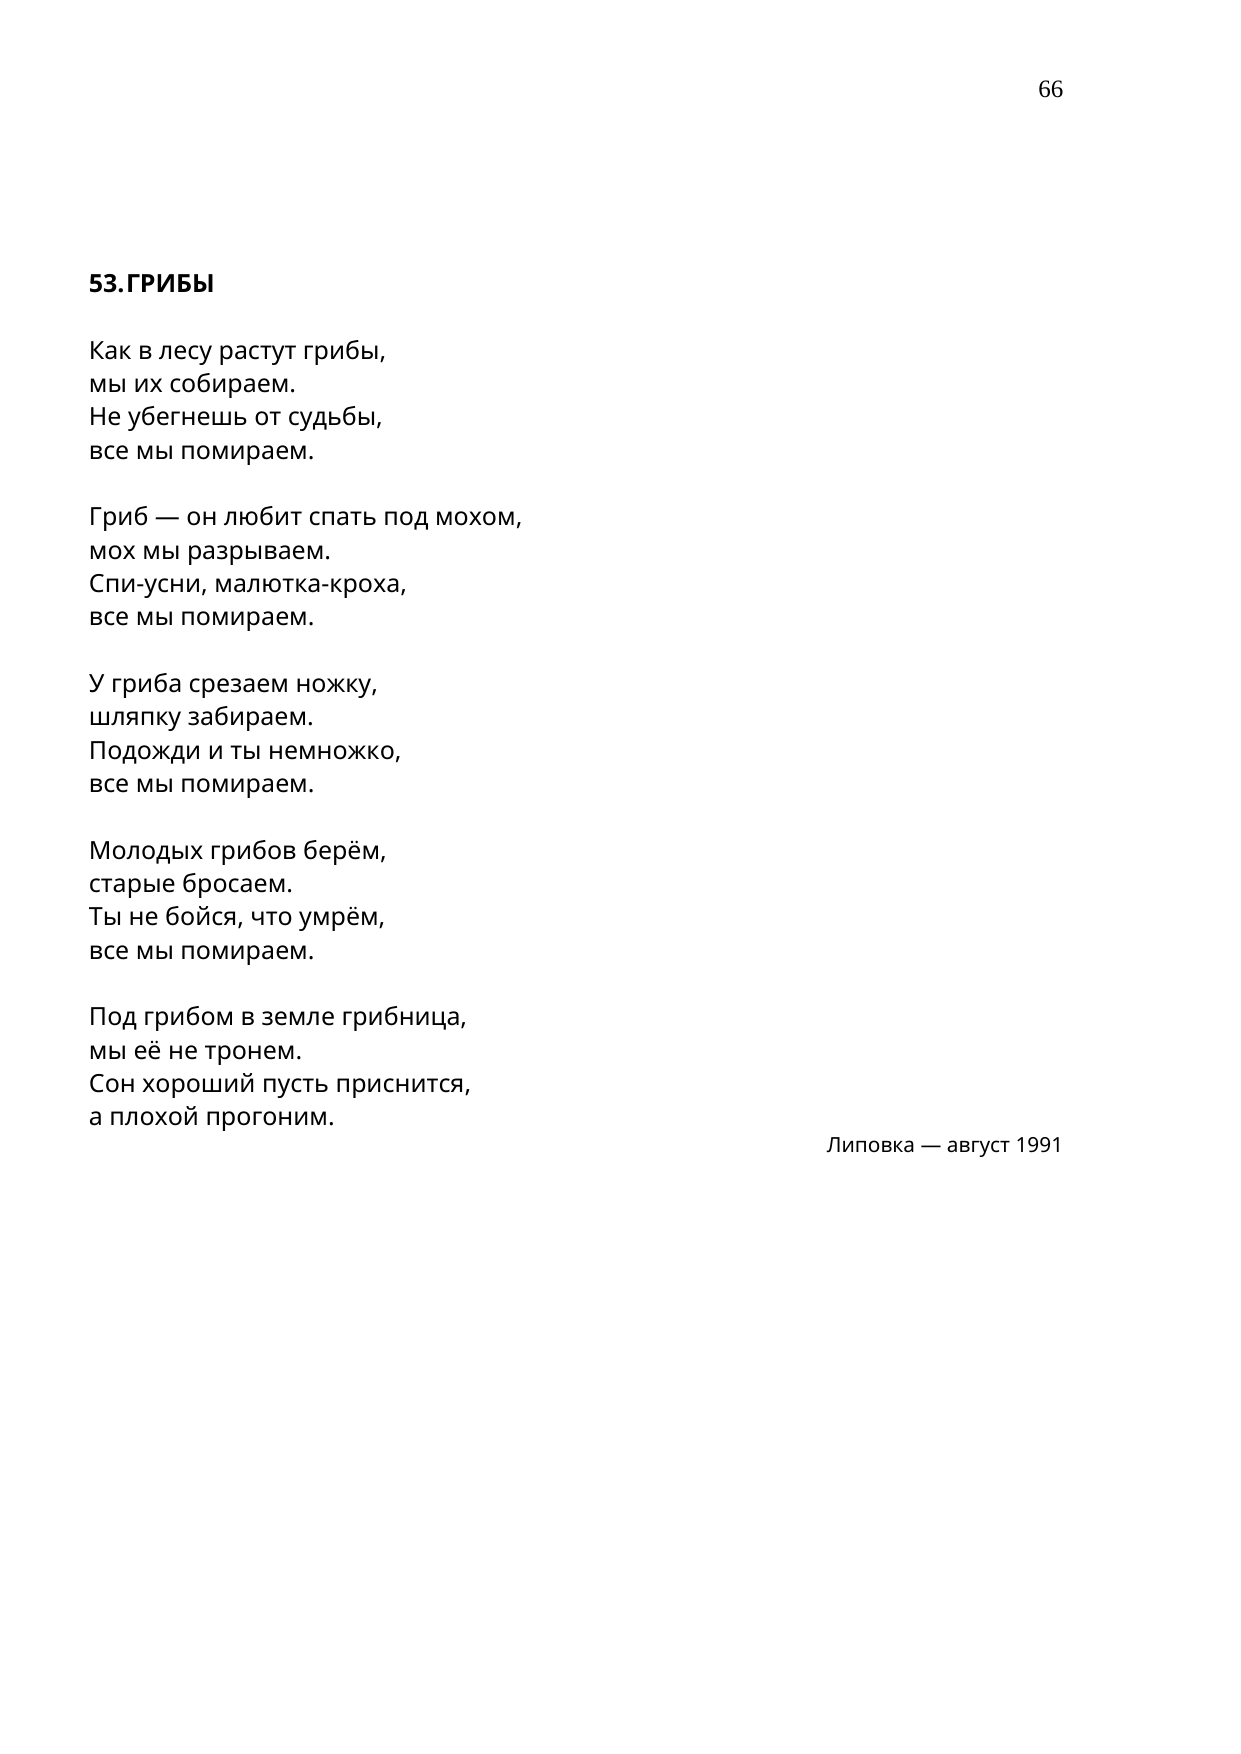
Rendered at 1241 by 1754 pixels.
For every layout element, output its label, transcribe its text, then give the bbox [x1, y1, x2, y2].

text все мы помираем. [89, 432, 1063, 466]
text Ты не бойся, что умрём, [89, 899, 1063, 932]
list ГРИБЫ [89, 266, 1063, 299]
text мы её не тронем. [89, 1032, 1063, 1066]
text Как в лесу растут грибы, [89, 332, 1063, 366]
text все мы помираем. [89, 932, 1063, 966]
text старые бросаем. [89, 866, 1063, 899]
text все мы помираем. [89, 599, 1063, 632]
text Гриб — он любит спать под мохом, [89, 499, 1063, 532]
text все мы помираем. [89, 766, 1063, 799]
text Молодых грибов берём, [89, 832, 1063, 866]
text Спи-усни, малютка-кроха, [89, 566, 1063, 599]
text мох мы разрываем. [89, 532, 1063, 566]
text Сон хороший пусть приснится, [89, 1066, 1063, 1099]
text У гриба срезаем ножку, [89, 666, 1063, 699]
text Под грибом в земле грибница, [89, 999, 1063, 1032]
text мы их собираем. [89, 366, 1063, 399]
text Не убегнешь от судьбы, [89, 399, 1063, 432]
text Липовка — август 1991 [89, 1132, 1063, 1157]
text Подожди и ты немножко, [89, 732, 1063, 766]
text шляпку забираем. [89, 699, 1063, 732]
text а плохой прогоним. [89, 1099, 1063, 1132]
